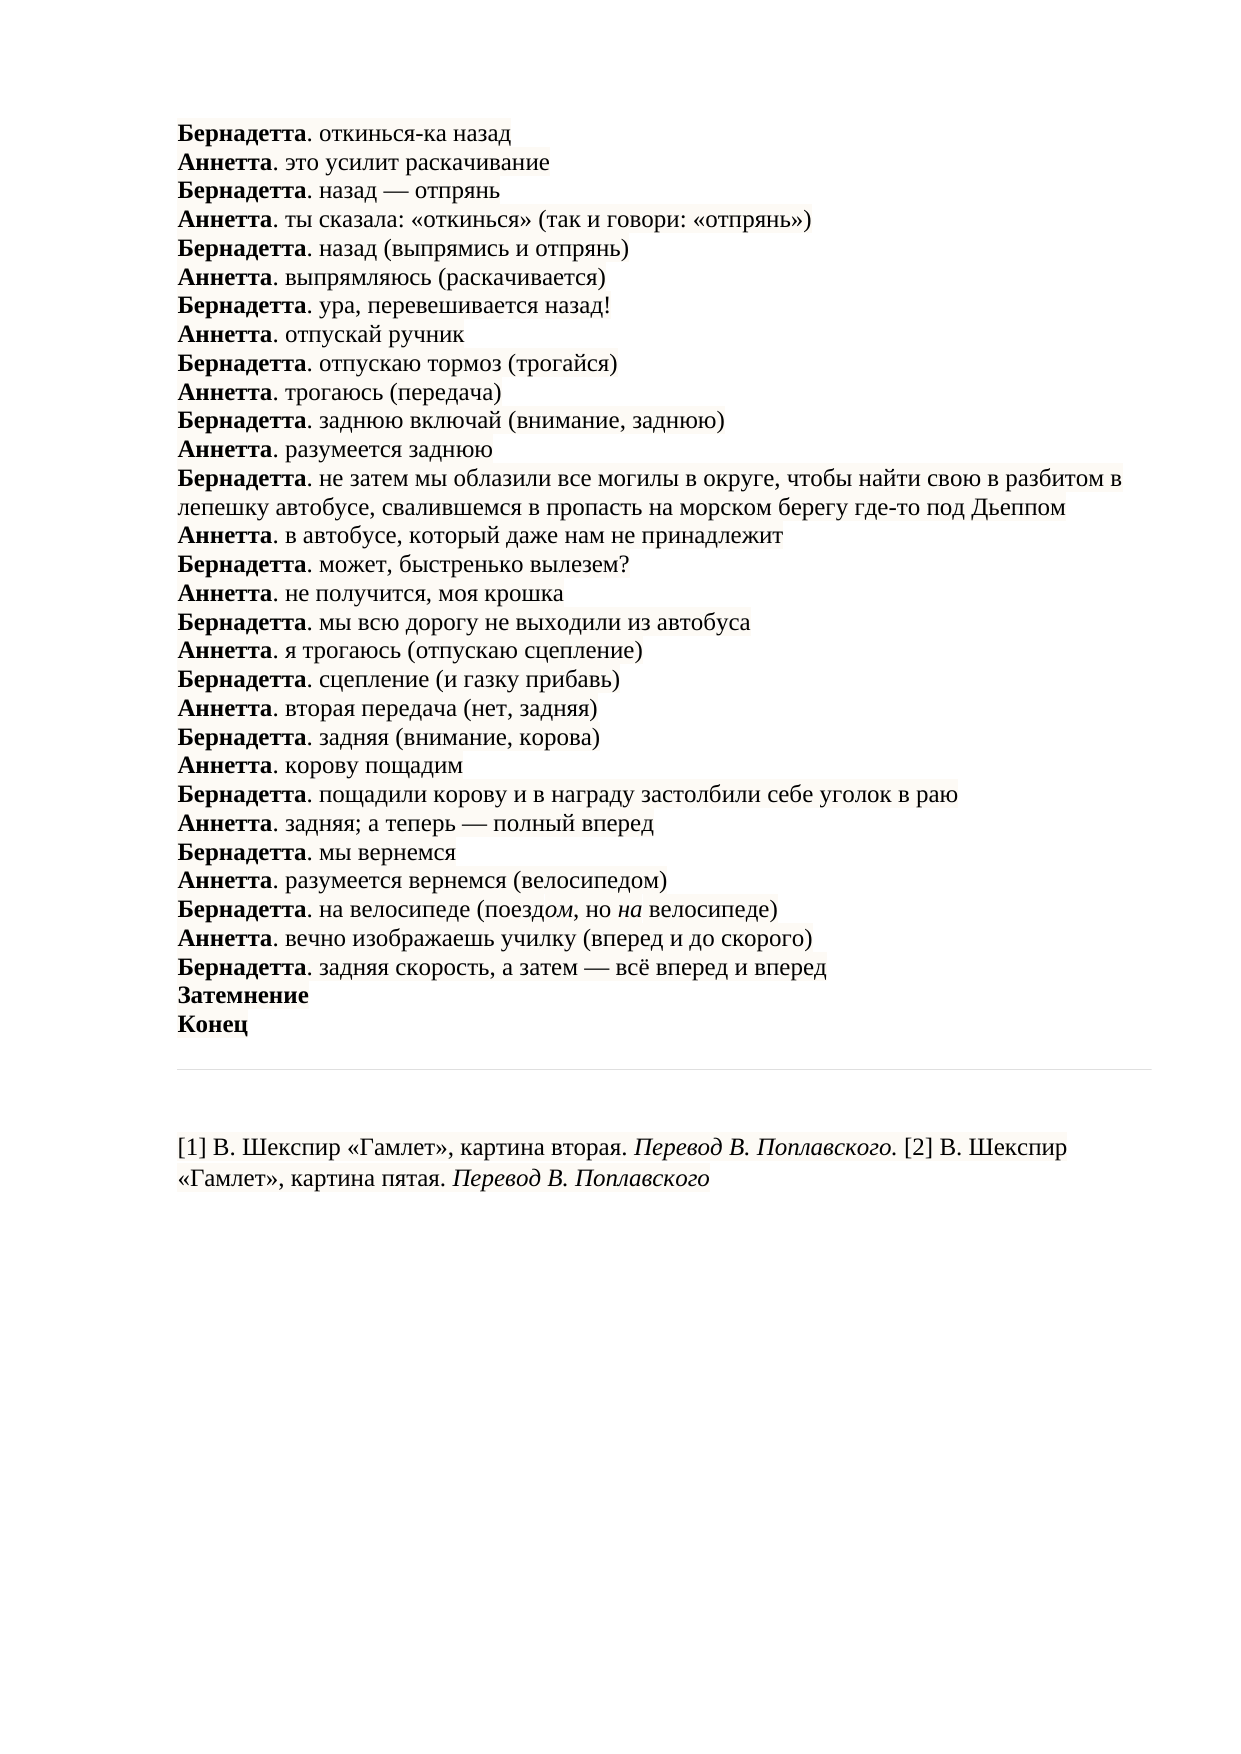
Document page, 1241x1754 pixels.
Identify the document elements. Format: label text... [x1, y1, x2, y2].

text [1] В. Шекспир «Гамлет», картина вторая. Перевод В. Поплавского. [2] В. Шекспир «Гамлет», картина пятая. Перевод В. Поплавского [177, 1132, 1152, 1192]
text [248, 118, 1152, 1038]
